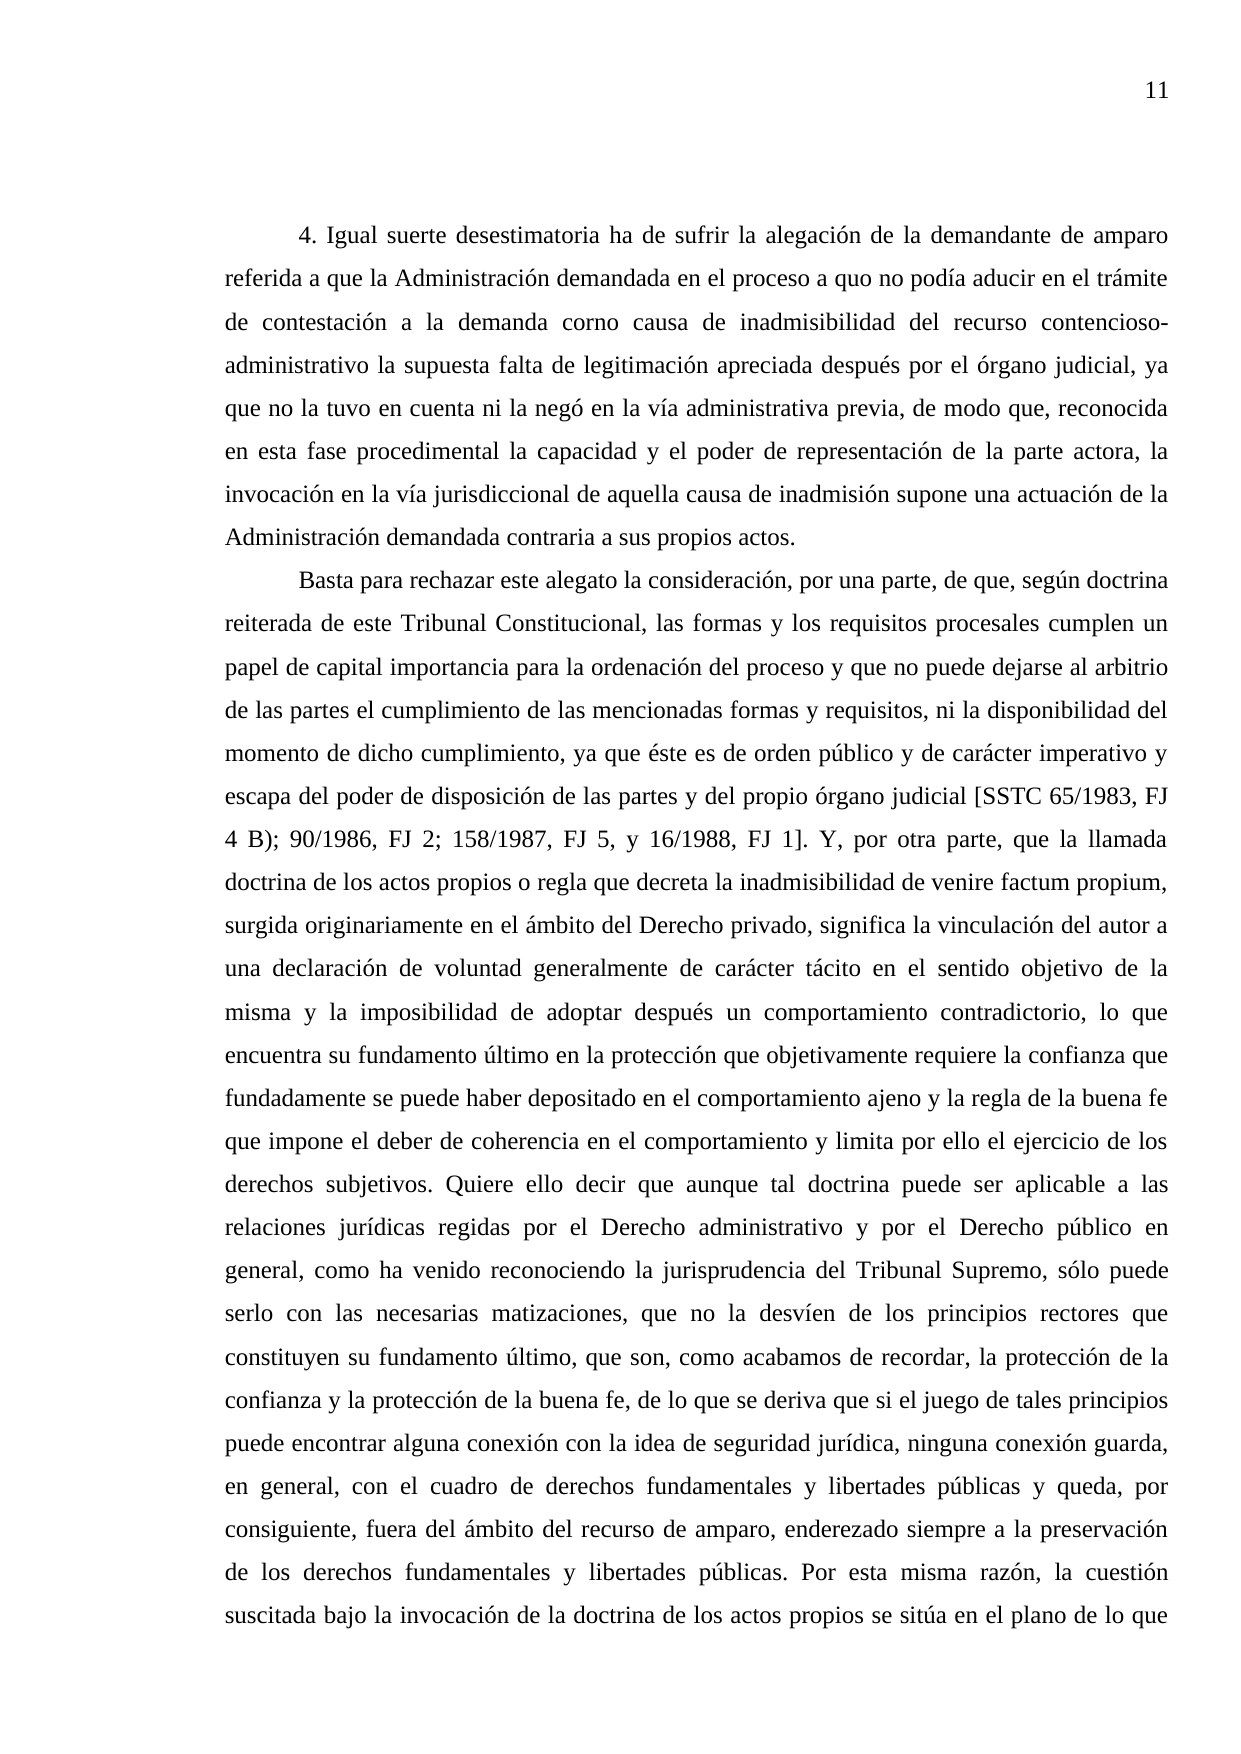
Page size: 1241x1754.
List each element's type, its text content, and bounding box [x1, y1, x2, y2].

text 4. Igual suerte desestimatoria ha de sufrir la alegación de la demandante de amparo referida a que la Administración demandada en el proceso a quo no podía aducir en el trámite de contestación a la demanda corno causa de inadmisibilidad del recurso contencioso-administrativo la supuesta falta de legitimación apreciada después por el órgano judicial, ya que no la tuvo en cuenta ni la negó en la vía administrativa previa, de modo que, reconocida en esta fase procedimental la capacidad y el poder de representación de la parte actora, la invocación en la vía jurisdiccional de aquella causa de inadmisión supone una actuación de la Administración demandada contraria a sus propios actos. [224, 220, 1169, 551]
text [224, 565, 1169, 1629]
